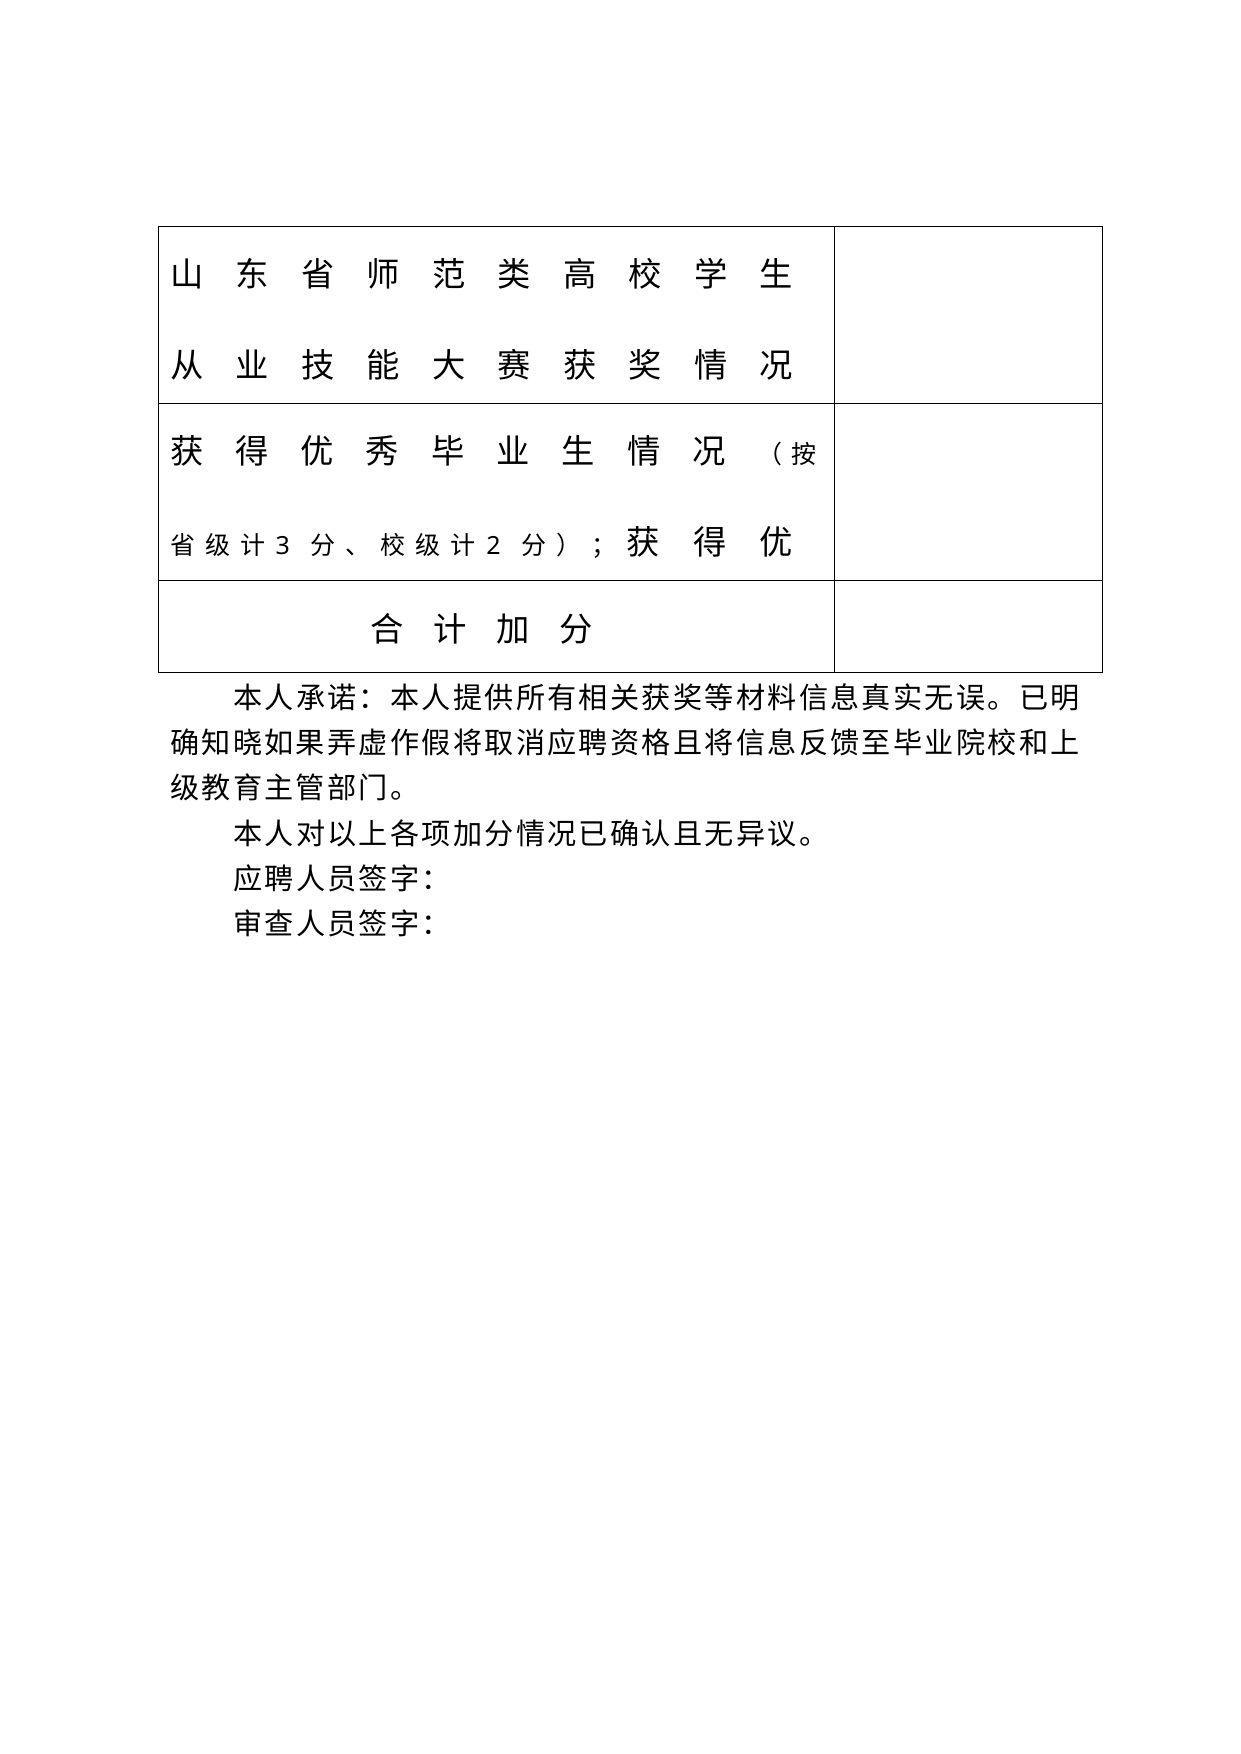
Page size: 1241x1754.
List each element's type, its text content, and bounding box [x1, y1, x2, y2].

table_cell [835, 404, 1102, 580]
text 审查人员签字： [170, 899, 1082, 945]
table_cell 合计加分 [159, 581, 834, 672]
table_cell [835, 581, 1102, 672]
table_cell 山东省师范类高校学生从业技能大赛获奖情况（省级一等奖计3分，二等奖计2分，三等奖计1分） [159, 227, 834, 403]
table_cell [835, 227, 1102, 403]
text 本人承诺：本人提供所有相关获奖等材料信息真实无误。已明确知晓如果弄虚作假将取消应聘资格且将信息反馈至毕业院校和上级教育主管部门。 [170, 673, 1082, 809]
text 应聘人员签字： [170, 854, 1082, 899]
text 本人对以上各项加分情况已确认且无异议。 [170, 809, 1082, 854]
table_cell 获得优秀毕业生情况（按省级计3分、校级计2分）；获得优秀学生（三好学生）、优秀学生干部、优秀共产党员、优秀共青团员（团干部）情况（按省级、校级、院系级分别计2分、1.5分、1分） [159, 404, 834, 580]
